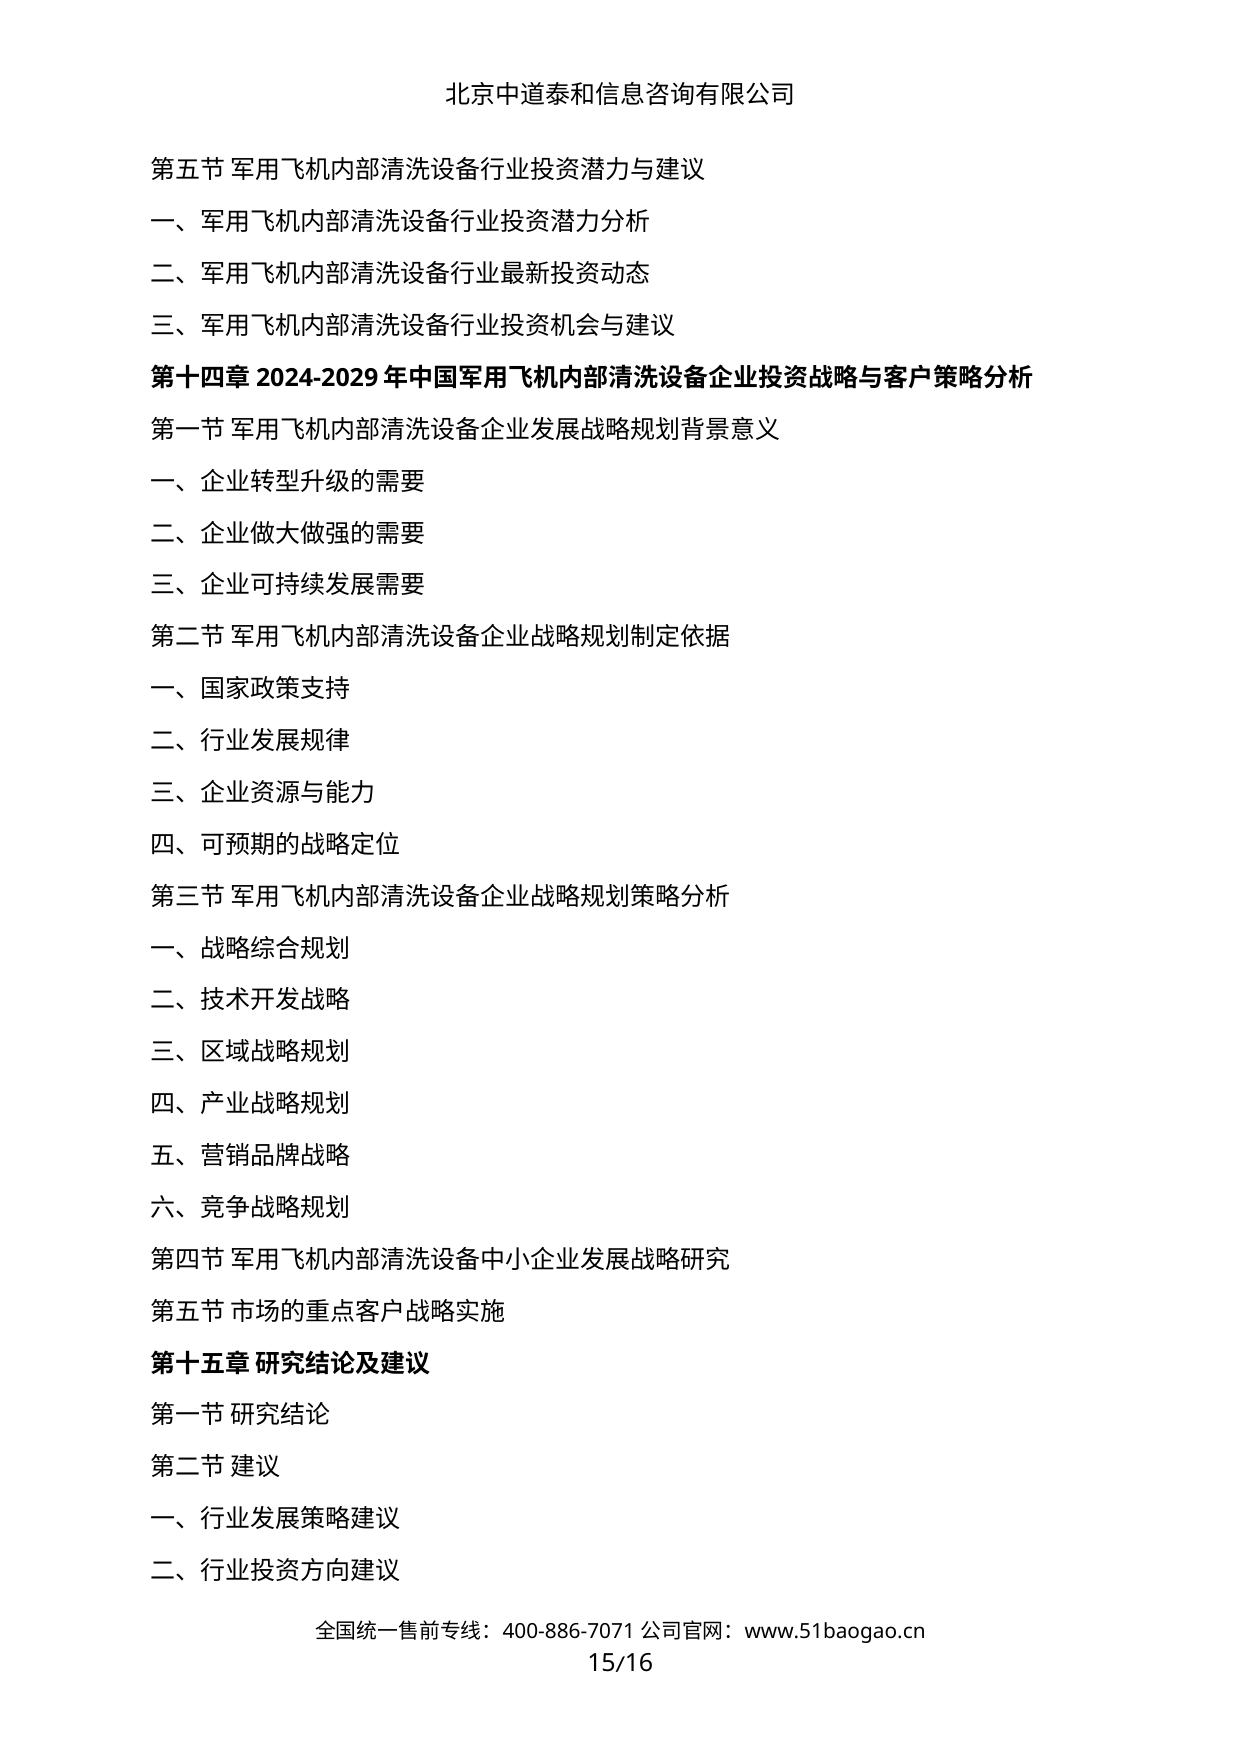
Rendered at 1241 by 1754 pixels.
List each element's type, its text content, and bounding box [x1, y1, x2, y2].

text 第二节 军用飞机内部清洗设备企业战略规划制定依据 [150, 617, 1090, 653]
text 二、行业发展规律 [150, 721, 1090, 757]
text 一、企业转型升级的需要 [150, 461, 1090, 497]
text 第十四章 2024-2029年中国军用飞机内部清洗设备企业投资战略与客户策略分析 [150, 357, 1090, 394]
text 第五节 市场的重点客户战略实施 [150, 1291, 1090, 1327]
text 第五节 军用飞机内部清洗设备行业投资潜力与建议 [150, 150, 1090, 186]
text 三、企业可持续发展需要 [150, 565, 1090, 601]
text 第二节 建议 [150, 1447, 1090, 1483]
text 二、企业做大做强的需要 [150, 513, 1090, 549]
text 第一节 研究结论 [150, 1395, 1090, 1431]
text 一、战略综合规划 [150, 928, 1090, 964]
text 三、军用飞机内部清洗设备行业投资机会与建议 [150, 306, 1090, 342]
text 四、产业战略规划 [150, 1084, 1090, 1120]
text 四、可预期的战略定位 [150, 824, 1090, 861]
text 五、营销品牌战略 [150, 1136, 1090, 1172]
text 二、军用飞机内部清洗设备行业最新投资动态 [150, 254, 1090, 290]
text 一、军用飞机内部清洗设备行业投资潜力分析 [150, 202, 1090, 238]
text 一、国家政策支持 [150, 669, 1090, 705]
text 二、行业投资方向建议 [150, 1551, 1090, 1587]
text 六、竞争战略规划 [150, 1187, 1090, 1224]
text 第四节 军用飞机内部清洗设备中小企业发展战略研究 [150, 1239, 1090, 1276]
text 三、区域战略规划 [150, 1032, 1090, 1068]
text 第三节 军用飞机内部清洗设备企业战略规划策略分析 [150, 876, 1090, 912]
text 二、技术开发战略 [150, 980, 1090, 1016]
text 一、行业发展策略建议 [150, 1499, 1090, 1535]
text 第一节 军用飞机内部清洗设备企业发展战略规划背景意义 [150, 409, 1090, 446]
text 三、企业资源与能力 [150, 772, 1090, 809]
text 第十五章 研究结论及建议 [150, 1343, 1090, 1379]
